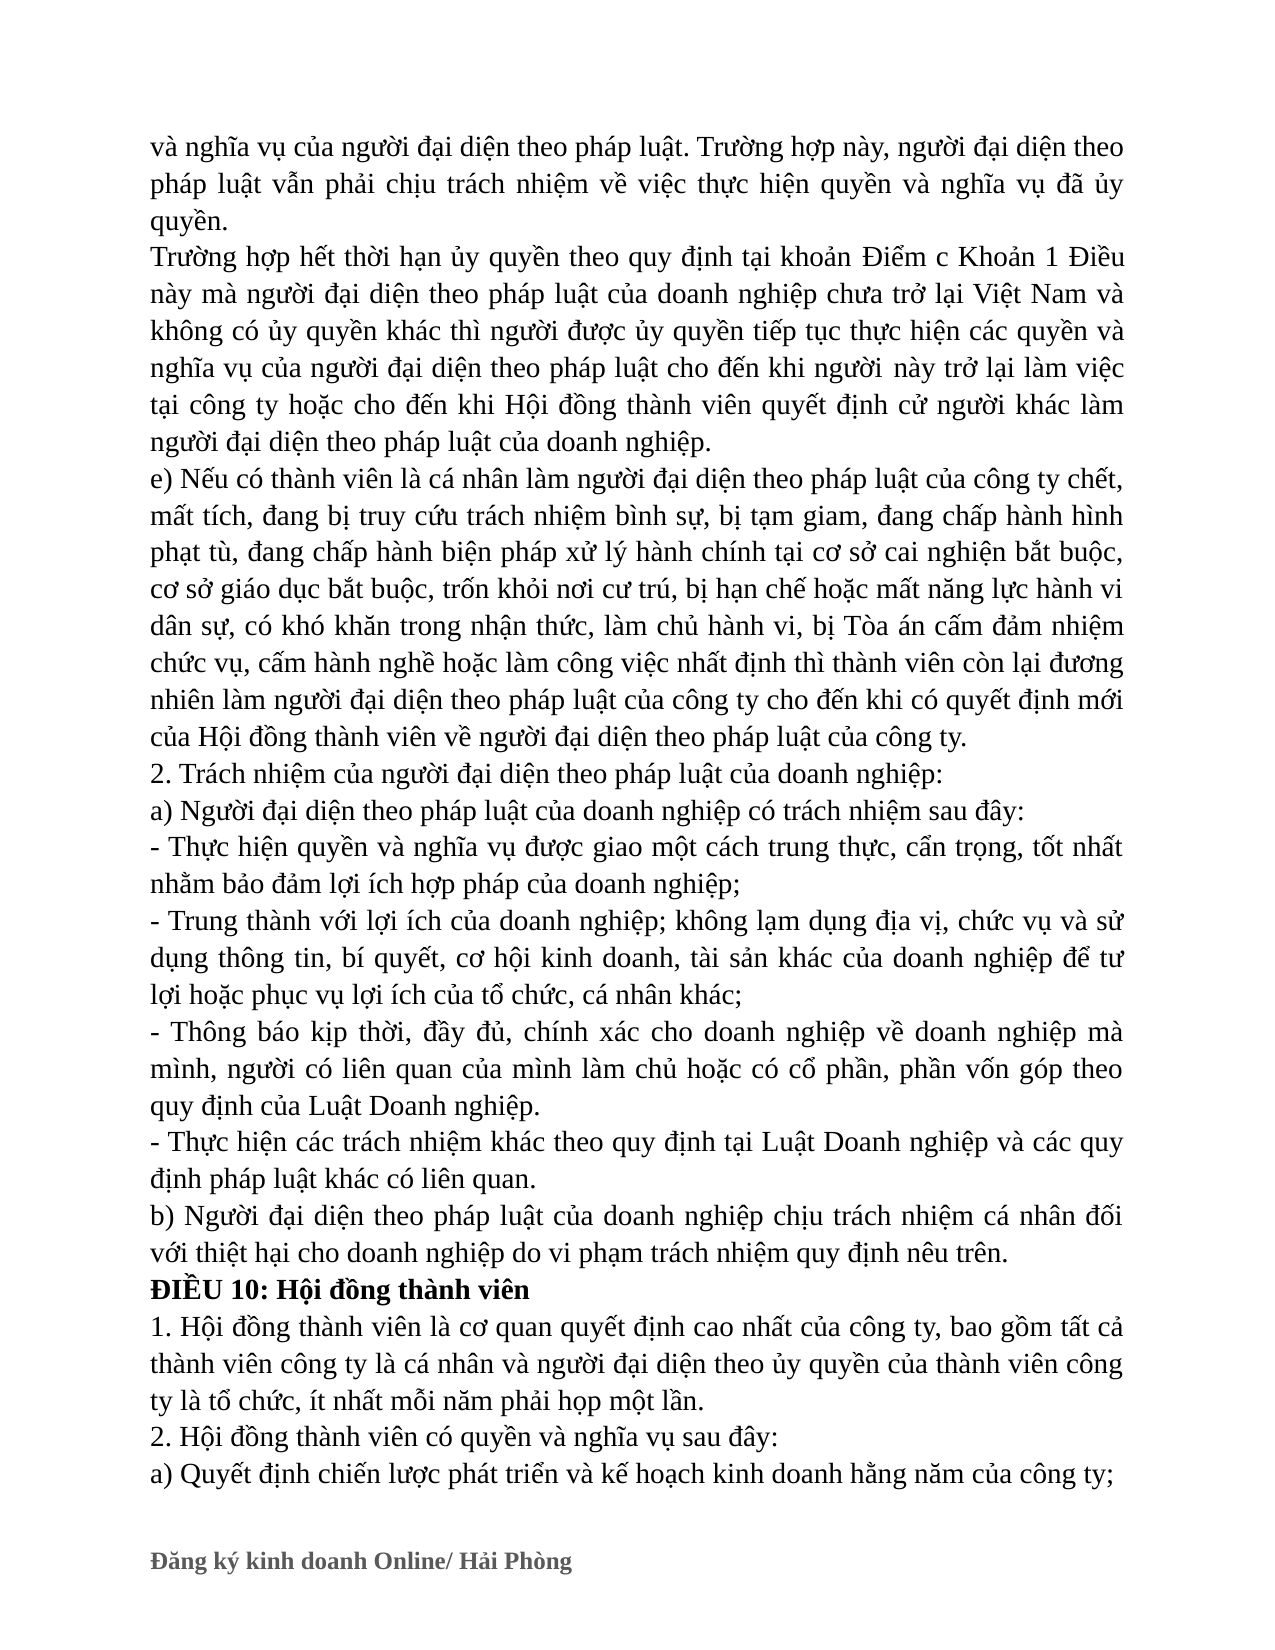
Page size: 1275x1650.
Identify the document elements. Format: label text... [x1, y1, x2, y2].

text - Thực hiện quyền và nghĩa vụ được giao một cách trung thực, cẩn trọng, tốt nhất nhằm bảo đảm lợi ích hợp pháp của doanh nghiệp; [150, 829, 1125, 900]
text - Trung thành với lợi ích của doanh nghiệp; không lạm dụng địa vị, chức vụ và sử dụng thông tin, bí quyết, cơ hội kinh doanh, tài sản khác của doanh nghiệp để tư lợi hoặc phục vụ lợi ích của tổ chức, cá nhân khác; [150, 903, 1125, 1011]
text Trường hợp hết thời hạn ủy quyền theo quy định tại khoản Điểm c Khoản 1 Điều này mà người đại diện theo pháp luật của doanh nghiệp chưa trở lại Việt Nam và không có ủy quyền khác thì người được ủy quyền tiếp tục thực hiện các quyền và nghĩa vụ của người đại diện theo pháp luật cho đến khi người này trở lại làm việc tại công ty hoặc cho đến khi Hội đồng thành viên quyết định cử người khác làm người đại diện theo pháp luật của doanh nghiệp. [150, 239, 1125, 457]
text - Thông báo kịp thời, đầy đủ, chính xác cho doanh nghiệp về doanh nghiệp mà mình, người có liên quan của mình làm chủ hoặc có cổ phần, phần vốn góp theo quy định của Luật Doanh nghiệp. [150, 1014, 1125, 1121]
text 2. Trách nhiệm của người đại diện theo pháp luật của doanh nghiệp: [150, 756, 1125, 789]
text ĐIỀU 10: Hội đồng thành viên [150, 1272, 1125, 1306]
text a) Quyết định chiến lược phát triển và kế hoạch kinh doanh hằng năm của công ty; [150, 1456, 1125, 1490]
text 2. Hội đồng thành viên có quyền và nghĩa vụ sau đây: [150, 1419, 1125, 1453]
text e) Nếu có thành viên là cá nhân làm người đại diện theo pháp luật của công ty chết, mất tích, đang bị truy cứu trách nhiệm bình sự, bị tạm giam, đang chấp hành hình phạt tù, đang chấp hành biện pháp xử lý hành chính tại cơ sở cai nghiện bắt buộc, cơ sở giáo dục bắt buộc, trốn khỏi nơi cư trú, bị hạn chế hoặc mất năng lực hành vi dân sự, có khó khăn trong nhận thức, làm chủ hành vi, bị Tòa án cấm đảm nhiệm chức vụ, cấm hành nghề hoặc làm công việc nhất định thì thành viên còn lại đương nhiên làm người đại diện theo pháp luật của công ty cho đến khi có quyết định mới của Hội đồng thành viên về người đại diện theo pháp luật của công ty. [150, 461, 1125, 752]
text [150, 129, 1125, 236]
text 1. Hội đồng thành viên là cơ quan quyết định cao nhất của công ty, bao gồm tất cả thành viên công ty là cá nhân và người đại diện theo ủy quyền của thành viên công ty là tổ chức, ít nhất mỗi năm phải họp một lần. [150, 1309, 1125, 1416]
text a) Người đại diện theo pháp luật của doanh nghiệp có trách nhiệm sau đây: [150, 793, 1125, 826]
text - Thực hiện các trách nhiệm khác theo quy định tại Luật Doanh nghiệp và các quy định pháp luật khác có liên quan. [150, 1124, 1125, 1195]
text b) Người đại diện theo pháp luật của doanh nghiệp chịu trách nhiệm cá nhân đối với thiệt hại cho doanh nghiệp do vi phạm trách nhiệm quy định nêu trên. [150, 1198, 1125, 1269]
